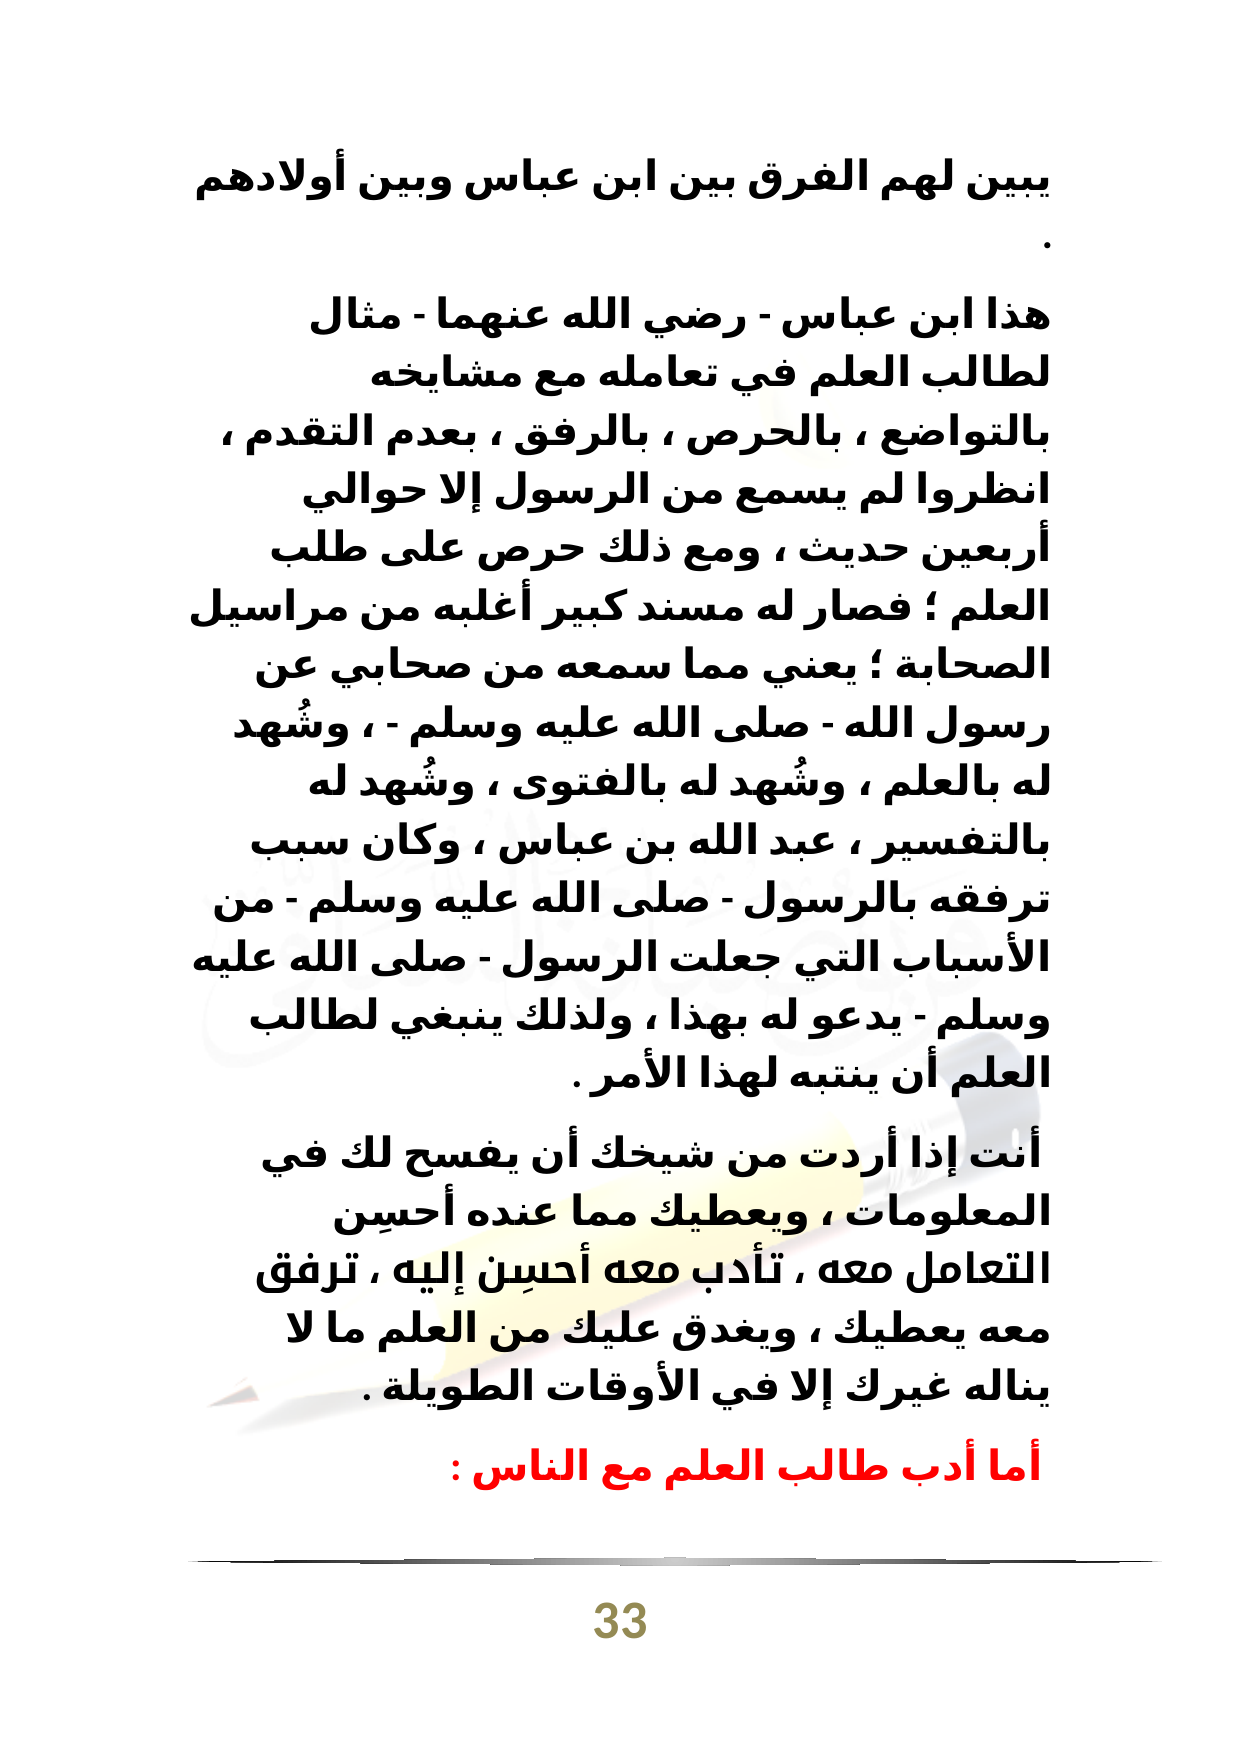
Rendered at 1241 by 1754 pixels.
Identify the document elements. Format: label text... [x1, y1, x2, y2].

text أنت إذا أردت من شيخك أن يفسح لك في المعلومات ، ويعطيك مما عنده أحسِن التعامل معه ، تأدب معه أحسِن إليه ، ترفق معه يعطيك ، ويغدق عليك من العلم ما لا يناله غيرك إلا في الأوقات الطويلة . [187, 1127, 1053, 1411]
text أما أدب طالب العلم مع الناس : [187, 1440, 1053, 1491]
text هذا ابن عباس - رضي الله عنهما - مثال لطالب العلم في تعامله مع مشايخه بالتواضع ، بالحرص ، بالرفق ، بعدم التقدم ، انظروا لم يسمع من الرسول إلا حوالي أربعين حديث ، ومع ذلك حرص على طلب العلم ؛ فصار له مسند كبير أغلبه من مراسيل الصحابة ؛ يعني مما سمعه من صحابي عن رسول الله - صلى الله عليه وسلم - ، وشُهد له بالعلم ، وشُهد له بالفتوى ، وشُهد له بالتفسير ، عبد الله بن عباس ، وكان سبب ترفقه بالرسول - صلى الله عليه وسلم - من الأسباب التي جعلت الرسول - صلى الله عليه وسلم - يدعو له بهذا ، ولذلك ينبغي لطالب العلم أن ينتبه لهذا الأمر . [187, 288, 1053, 1098]
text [187, 150, 1053, 259]
